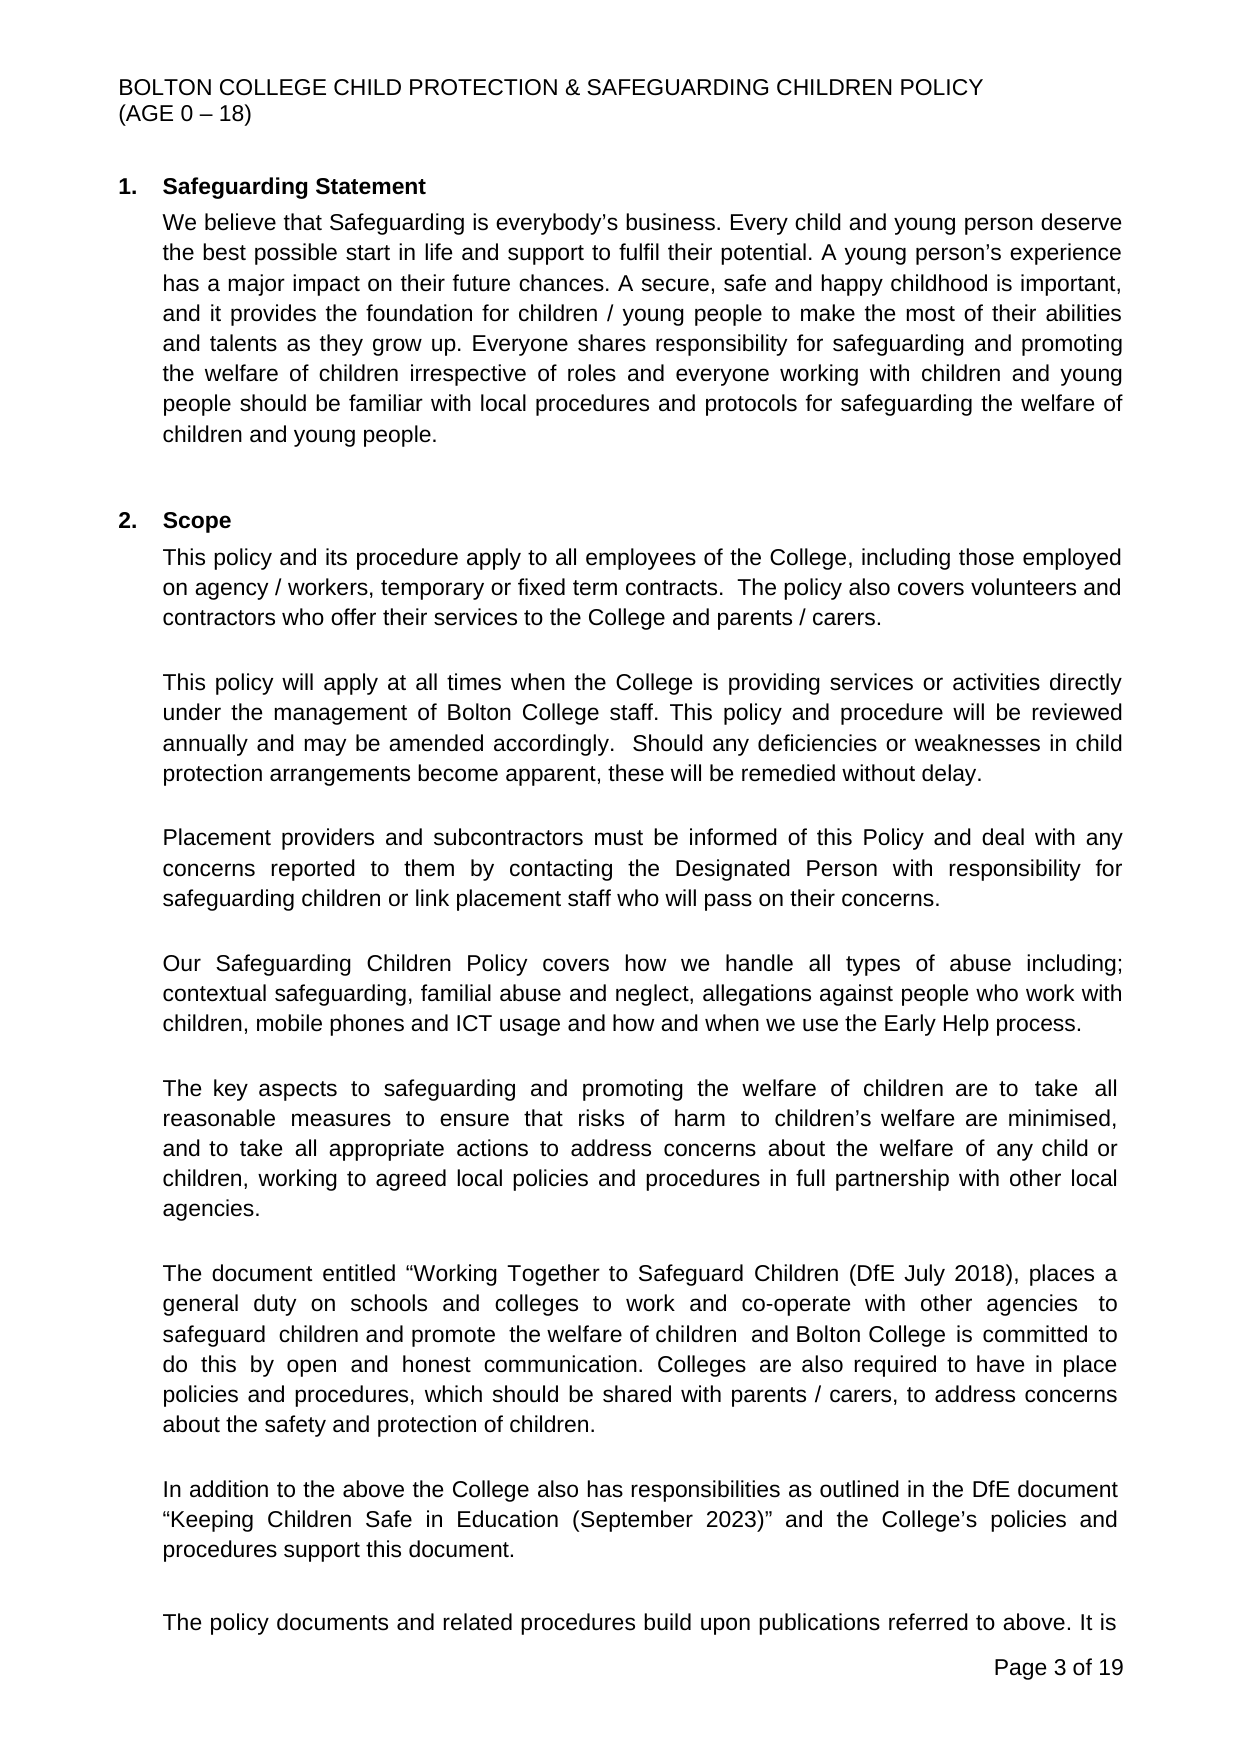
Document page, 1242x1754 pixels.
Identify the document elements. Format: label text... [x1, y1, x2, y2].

text 2. Scope [118, 507, 1123, 534]
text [162, 1609, 1118, 1636]
text Placement providers and subcontractors must be informed of this Policy and deal with any concerns reported to them by contacting the Designated Person with responsibility for safeguarding children or link placement staff who will pass on their concerns. [162, 824, 1123, 911]
text In addition to the above the College also has responsibilities as outlined in the DfE document “Keeping Children Safe in Education (September 2023)” and the College’s policies and procedures support this document. [162, 1476, 1118, 1563]
text Our Safeguarding Children Policy covers how we handle all types of abuse including; contextual safeguarding, familial abuse and neglect, allegations against people who work with children, mobile phones and ICT usage and how and when we use the Early Help process. [162, 949, 1123, 1036]
text The key aspects to safeguarding and promoting the welfare of children are to take all reasonable measures to ensure that risks of harm to children’s welfare are minimised, and to take all appropriate actions to address concerns about the welfare of any child or children, working to agreed local policies and procedures in full partnership with other local agencies. [162, 1074, 1118, 1222]
text This policy and its procedure apply to all employees of the College, including those employed on agency / workers, temporary or fixed term contracts. The policy also covers volunteers and contractors who offer their services to the College and parents / carers. [162, 544, 1123, 631]
text This policy will apply at all times when the College is providing services or activities directly under the management of Bolton College staff. This policy and procedure will be reviewed annually and may be amended accordingly. Should any deficiencies or weaknesses in child protection arrangements become apparent, these will be remedied without delay. [162, 669, 1123, 786]
text The document entitled “Working Together to Safeguard Children (DfE July 2018), places a general duty on schools and colleges to work and co-operate with other agencies to safeguard children and promote the welfare of children and Bolton College is committed to do this by open and honest communication. Colleges are also required to have in place policies and procedures, which should be shared with parents / carers, to address concerns about the safety and protection of children. [162, 1260, 1118, 1437]
text We believe that Safeguarding is everybody’s business. Every child and young person deserve the best possible start in life and support to fulfil their potential. A young person’s experience has a major impact on their future chances. A secure, safe and happy childhood is important, and it provides the foundation for children / young people to make the most of their abilities and talents as they grow up. Everyone shares responsibility for safeguarding and promoting the welfare of children irrespective of roles and everyone working with children and young people should be familiar with local procedures and protocols for safeguarding the welfare of children and young people. [162, 209, 1123, 447]
subtitle 1. Safeguarding Statement [118, 173, 1123, 199]
